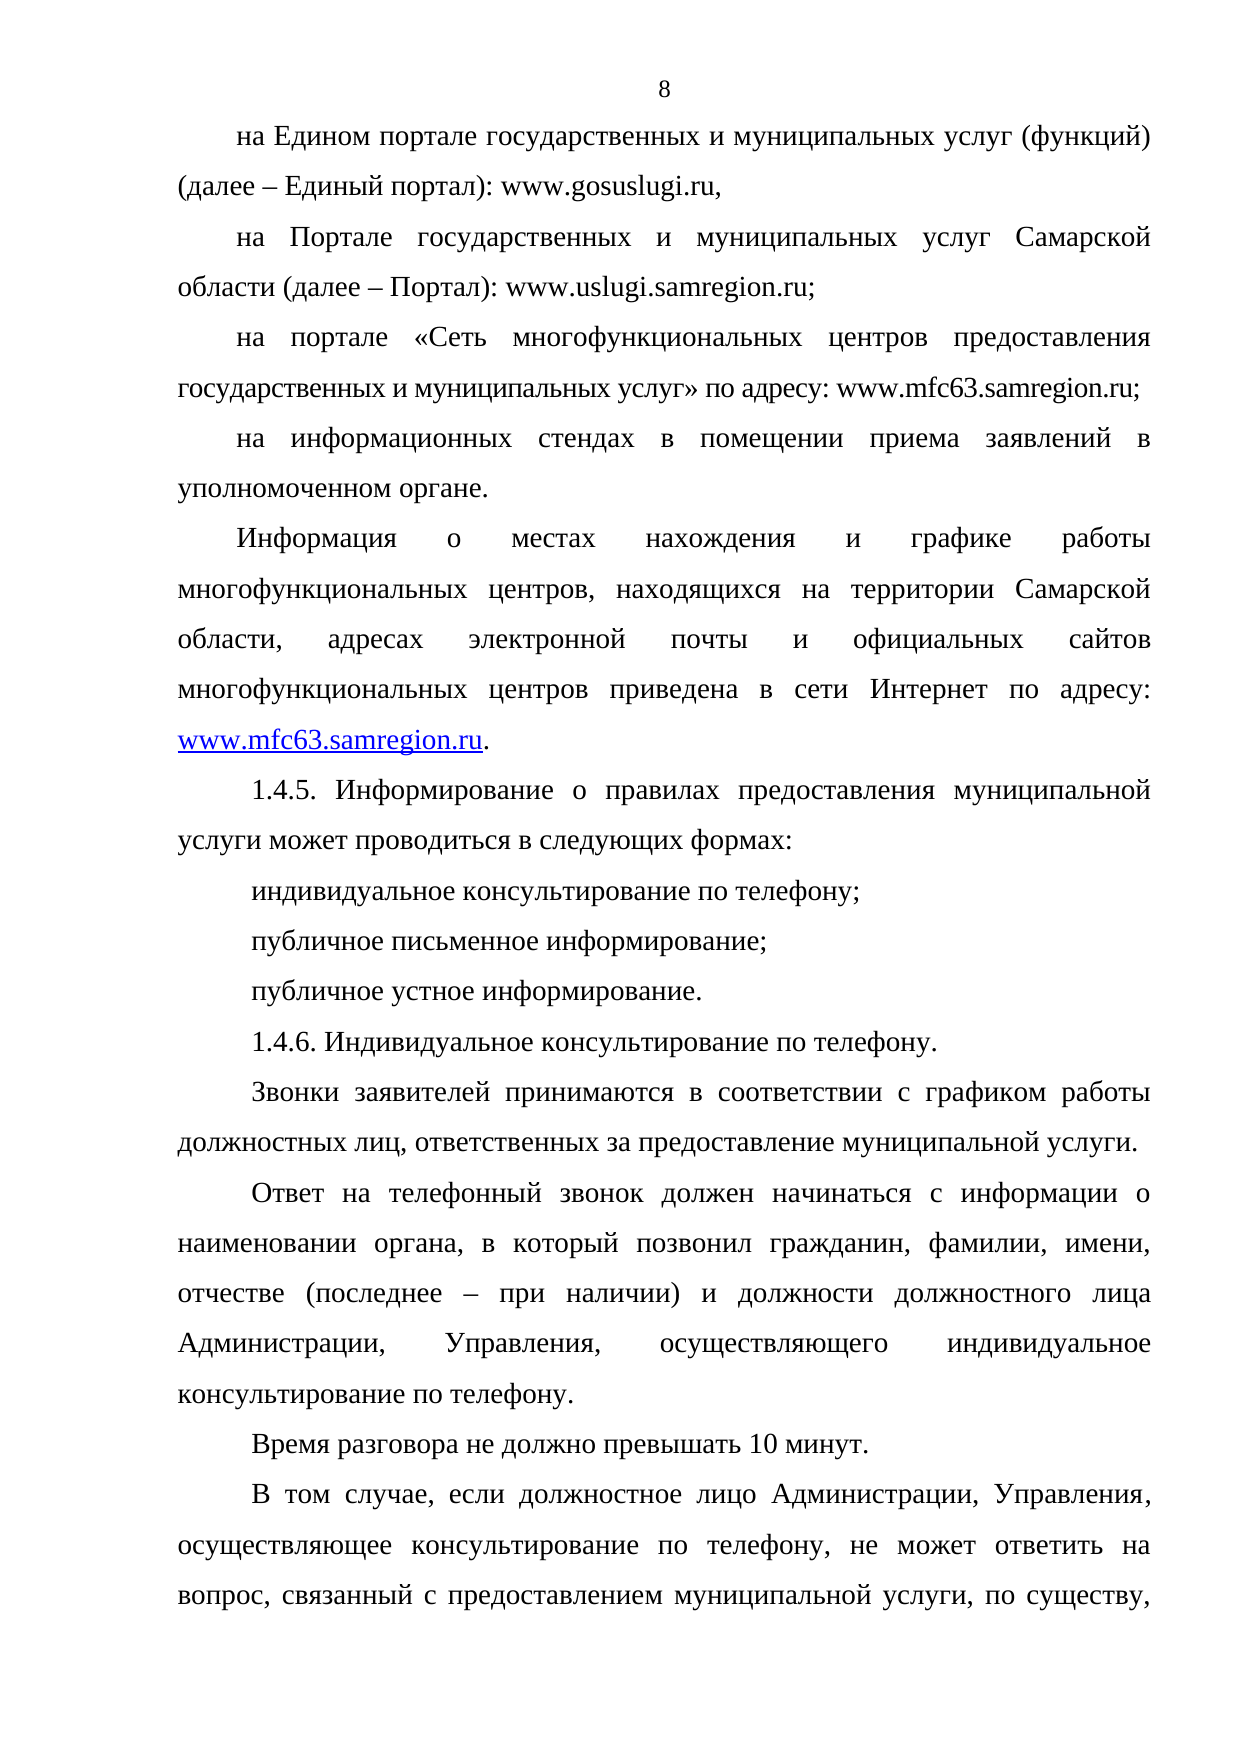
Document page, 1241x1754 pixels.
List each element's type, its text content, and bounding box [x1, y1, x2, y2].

text Ответ на телефонный звонок должен начинаться с информации о наименовании органа, в который позвонил гражданин, фамилии, имени, отчестве (последнее – при наличии) и должности должностного лица Администрации, Управления, осуществляющего индивидуальное консультирование по телефону. [177, 1175, 1152, 1409]
text на Портале государственных и муниципальных услуг Самарской области (далее – Портал): www.uslugi.samregion.ru; [177, 219, 1152, 303]
text на портале «Сеть многофункциональных центров предоставления государственных и муниципальных услуг» по адресу: www.mfc63.samregion.ru; [177, 319, 1152, 403]
text публичное письменное информирование; [251, 923, 1152, 957]
text публичное устное информирование. [251, 973, 1152, 1007]
text 1.4.5. Информирование о правилах предоставления муниципальной услуги может проводиться в следующих формах: [177, 772, 1152, 856]
text Звонки заявителей принимаются в соответствии с графиком работы должностных лиц, ответственных за предоставление муниципальной услуги. [177, 1074, 1152, 1158]
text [177, 1477, 1152, 1611]
text на Едином портале государственных и муниципальных услуг (функций) (далее – Единый портал): www.gosuslugi.ru, [177, 118, 1152, 202]
text на информационных стендах в помещении приема заявлений в уполномоченном органе. [177, 420, 1152, 504]
text Время разговора не должно превышать 10 минут. [177, 1426, 1152, 1460]
text индивидуальное консультирование по телефону; [251, 873, 1152, 906]
text 1.4.6. Индивидуальное консультирование по телефону. [177, 1024, 1152, 1057]
text Информация о местах нахождения и графике работы многофункциональных центров, находящихся на территории Самарской области, адресах электронной почты и официальных сайтов многофункциональных центров приведена в сети Интернет по адресу: www.mfc63.samregion.ru. [177, 521, 1152, 755]
